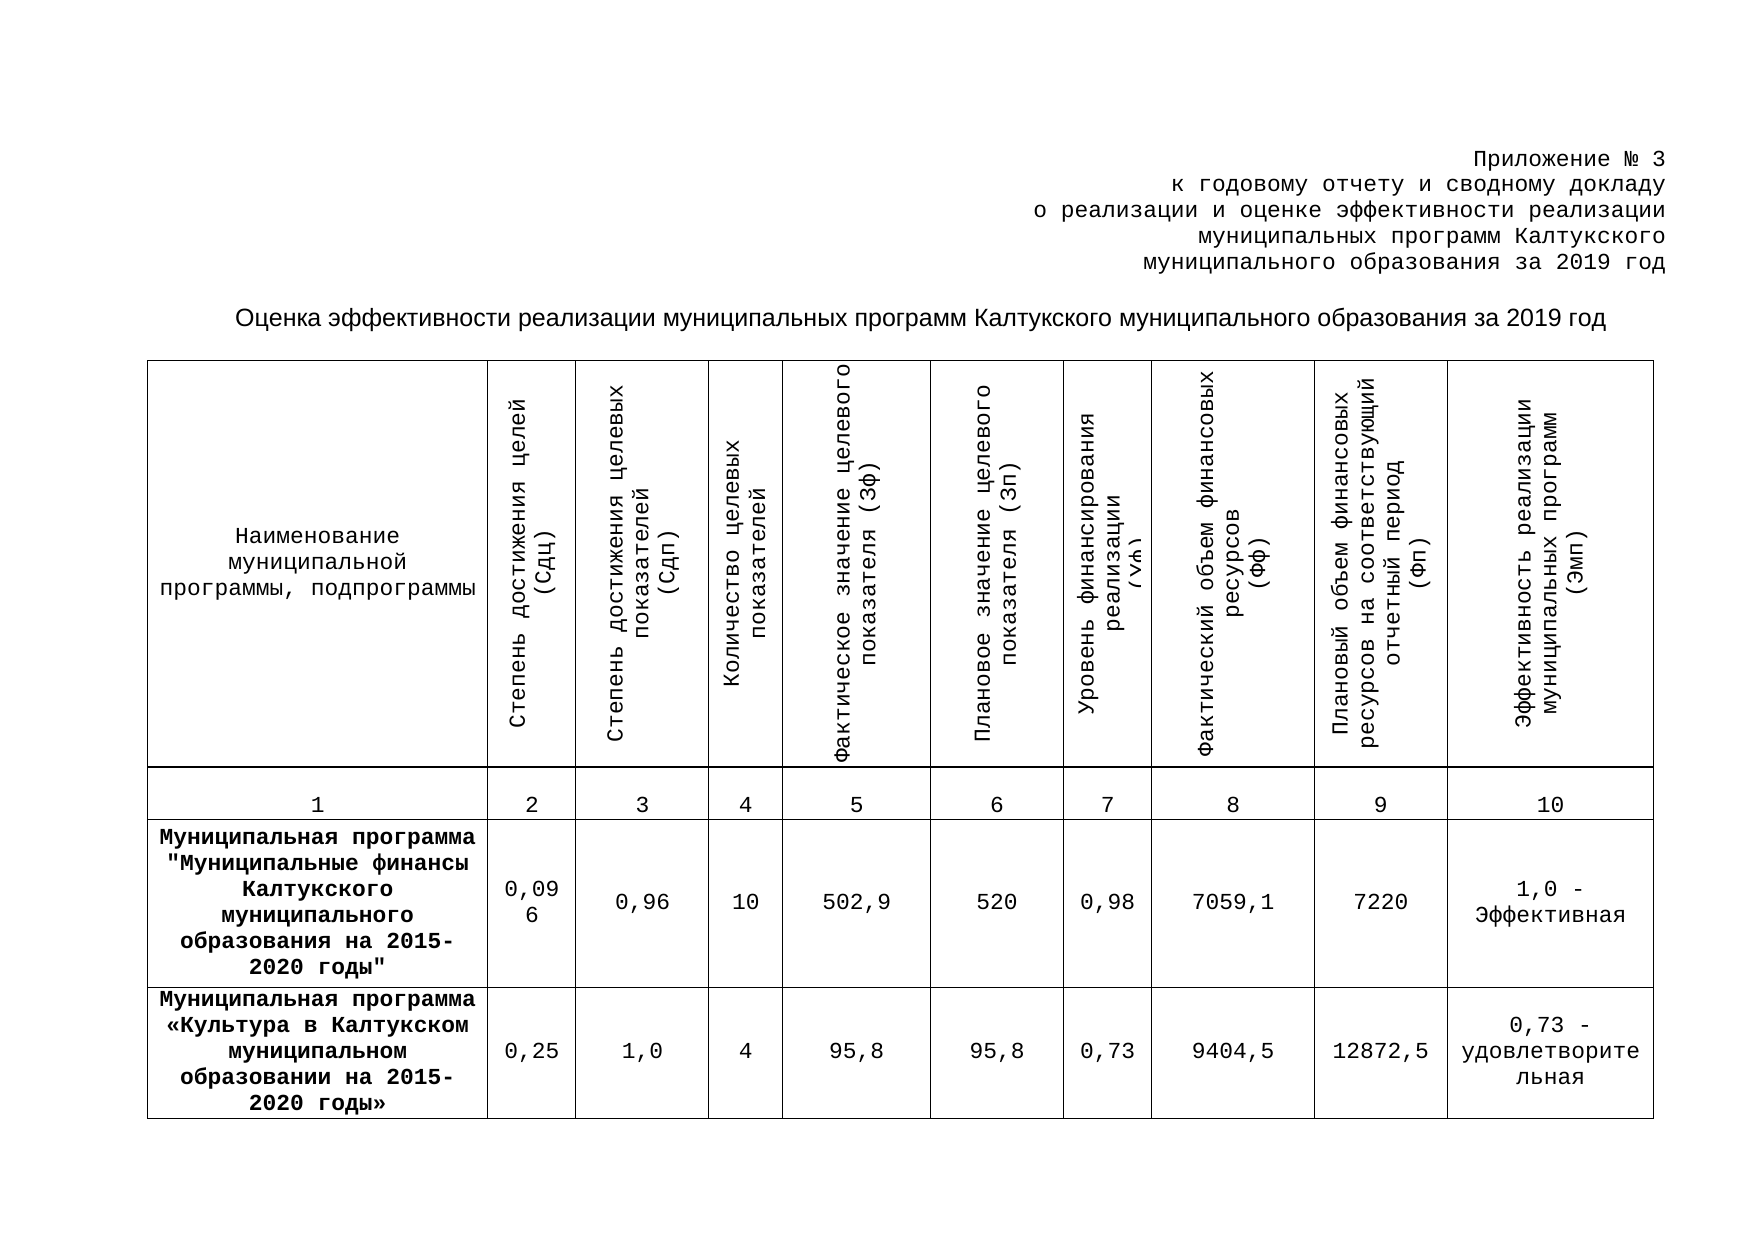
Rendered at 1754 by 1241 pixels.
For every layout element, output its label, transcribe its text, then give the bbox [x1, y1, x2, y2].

table_cell 0,096 [488, 820, 575, 987]
table_header Эффективность реализации муниципальных программ (Эмп) [1448, 361, 1653, 766]
table_cell 1,0 - Эффективная [1448, 820, 1653, 987]
table_cell 0,25 [488, 988, 575, 1117]
table_cell 5 [783, 768, 930, 819]
table_cell 7 [1064, 768, 1151, 819]
table_header Фактический объем финансовых ресурсов (Фф) [1152, 361, 1314, 766]
table_header Плановое значение целевого показателя (Зп) [931, 361, 1063, 766]
table_cell 0,73 - удовлетворительная [1448, 988, 1653, 1117]
table_header Фактическое значение целевого показателя (Зф) [783, 361, 930, 766]
table_cell 10 [709, 820, 782, 987]
text Оценка эффективности реализации муниципальных программ Калтукского муниципального образования за 2019 год [177, 302, 1665, 331]
table_cell 4 [709, 768, 782, 819]
table_cell 0,96 [576, 820, 708, 987]
table_cell 95,8 [783, 988, 930, 1117]
text муниципальных программ Калтукского [177, 225, 1665, 251]
text Приложение № 3 [177, 147, 1665, 173]
table_cell 10 [1448, 768, 1653, 819]
text муниципального образования за 2019 год [177, 251, 1665, 277]
table_header Наименование муниципальной программы, подпрограммы [148, 361, 487, 766]
table_cell 0,98 [1064, 820, 1151, 987]
table_cell Муниципальная программа "Муниципальные финансы Калтукского муниципального образования на 2015-2020 годы" [148, 820, 487, 987]
table_cell 4 [709, 988, 782, 1117]
text к годовому отчету и сводному докладу [177, 173, 1665, 199]
table_cell 95,8 [931, 988, 1063, 1117]
table_header Степень достижения целевых показателей (Сдп) [576, 361, 708, 766]
table_cell 1,0 [576, 988, 708, 1117]
table_cell 12872,5 [1315, 988, 1447, 1117]
table_cell 502,9 [783, 820, 930, 987]
table_cell 0,73 [1064, 988, 1151, 1117]
table_cell 3 [576, 768, 708, 819]
table_cell 520 [931, 820, 1063, 987]
table_header Количество целевых показателей (N) [709, 361, 782, 766]
table_cell 1 [148, 768, 487, 819]
table_header Плановый объем финансовых ресурсов на соответствующий отчетный период (Фп) [1315, 361, 1447, 766]
table_cell 9 [1315, 768, 1447, 819]
table_header Уровень финансирования реализации (Уф) [1064, 361, 1151, 766]
table_header Степень достижения целей (Сдц) [488, 361, 575, 766]
table_cell 7220 [1315, 820, 1447, 987]
table_cell 9404,5 [1152, 988, 1314, 1117]
table_cell 8 [1152, 768, 1314, 819]
table_cell 6 [931, 768, 1063, 819]
table_cell Муниципальная программа «Культура в Калтукском муниципальном образовании на 2015-2020 годы» [148, 988, 487, 1117]
text о реализации и оценке эффективности реализации [177, 199, 1665, 225]
table_cell 7059,1 [1152, 820, 1314, 987]
table_cell 2 [488, 768, 575, 819]
